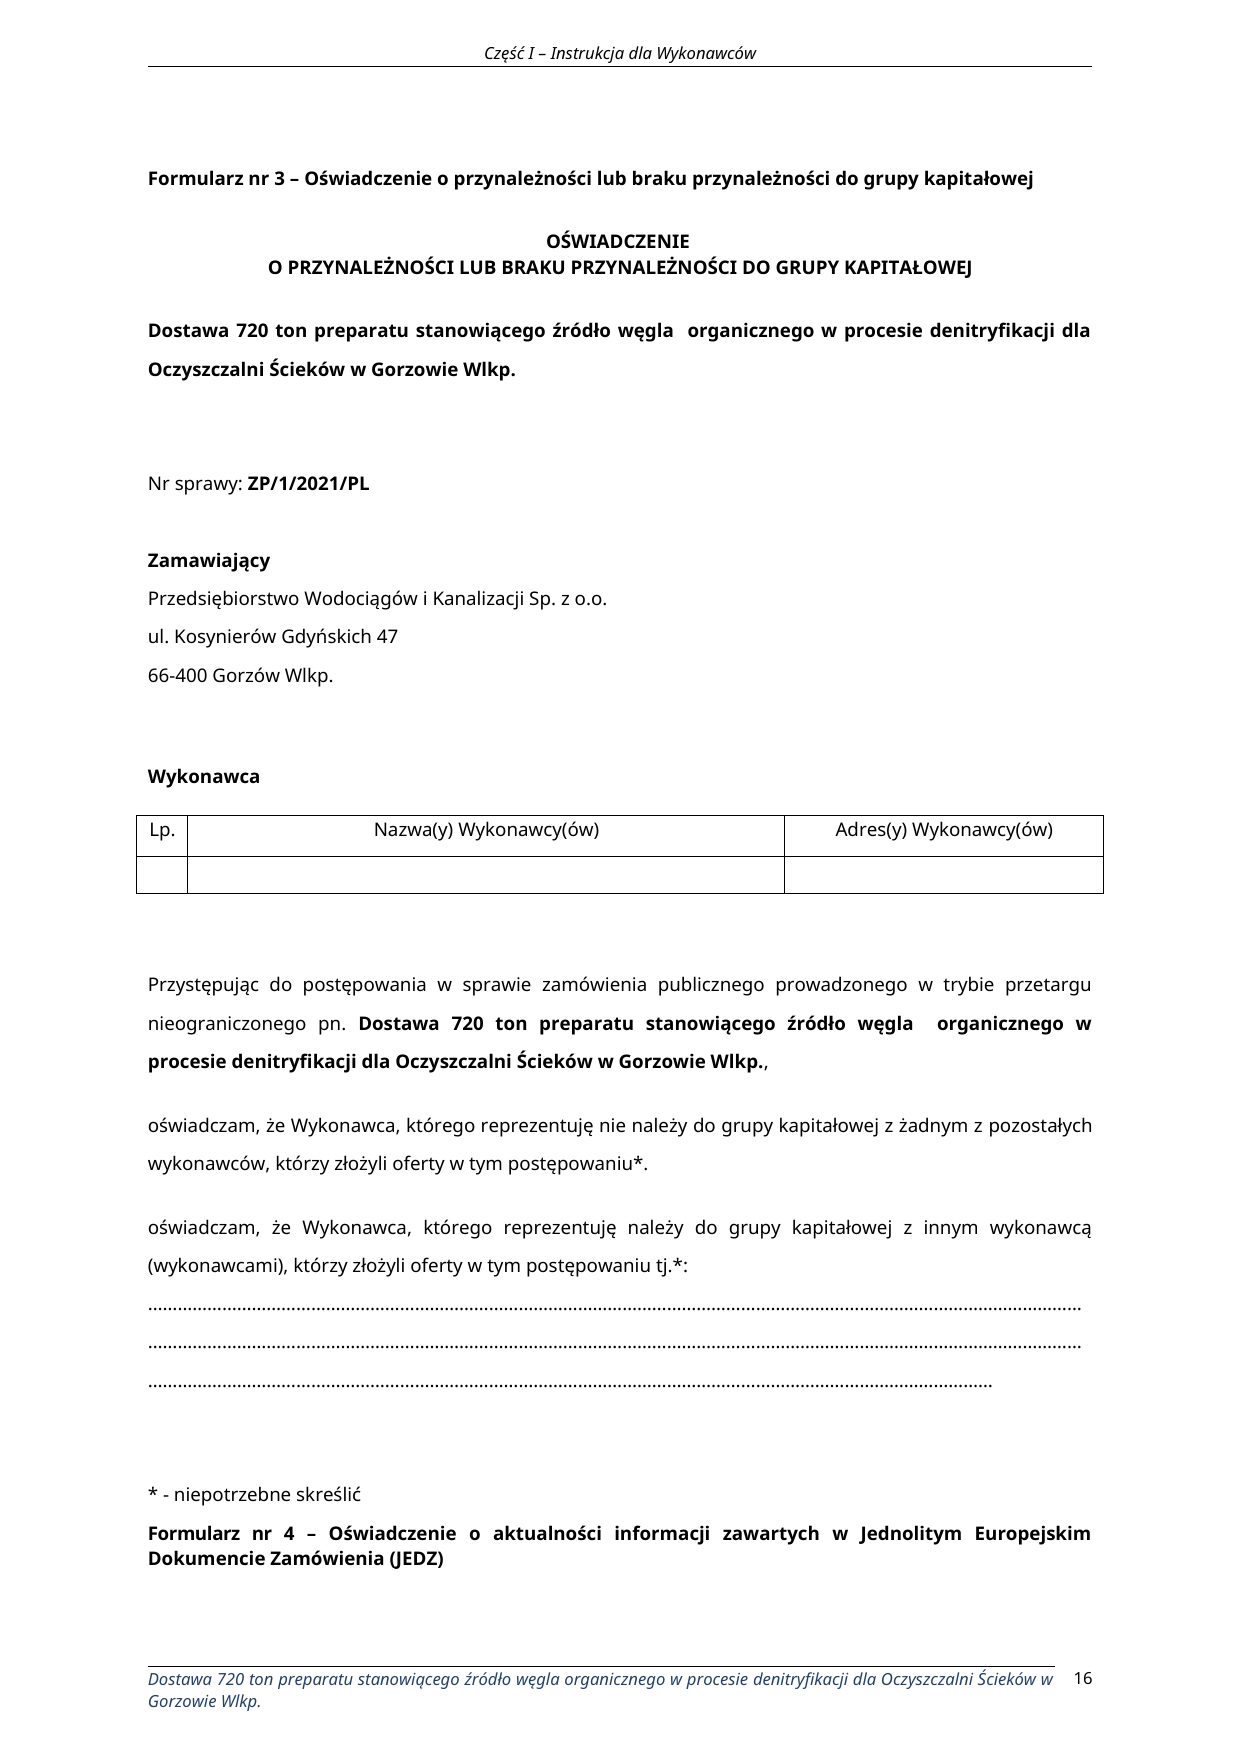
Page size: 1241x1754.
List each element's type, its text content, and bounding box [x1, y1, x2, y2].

text ……………………………………………………………………………………………………………………………………………………………………………………………………………………………………………………………………………………………………………………………………………………………………………………………………………………………………………………………………………………………………… [148, 1290, 1092, 1392]
text Formularz nr 3 – Oświadczenie o przynależności lub braku przynależności do grupy kapitałowej [148, 165, 1092, 191]
table_header Lp. [137, 816, 187, 856]
table_header Nazwa(y) Wykonawcy(ów) [188, 816, 784, 856]
text Nr sprawy: ZP/1/2021/PL [148, 471, 1092, 496]
text Formularz nr 4 – Oświadczenie o aktualności informacji zawartych w Jednolitym Europejskim Dokumencie Zamówienia (JEDZ) [148, 1520, 1092, 1571]
text oświadczam, że Wykonawca, którego reprezentuję nie należy do grupy kapitałowej z żadnym z pozostałych wykonawców, którzy złożyli oferty w tym postępowaniu*. [148, 1112, 1092, 1176]
text OŚWIADCZENIE O PRZYNALEŻNOŚCI LUB BRAKU PRZYNALEŻNOŚCI DO GRUPY KAPITAŁOWEJ [148, 229, 1092, 280]
text Zamawiający [148, 547, 1092, 573]
text ul. Kosynierów Gdyńskich 47 [148, 624, 1092, 649]
text 66-400 Gorzów Wlkp. [148, 662, 1092, 687]
subtitle * - niepotrzebne skreślić [148, 1482, 1092, 1507]
text Wykonawca [148, 764, 1092, 789]
table_cell [188, 857, 784, 893]
table_cell [785, 857, 1103, 893]
text Przedsiębiorstwo Wodociągów i Kanalizacji Sp. z o.o. [148, 585, 1092, 611]
text Dostawa 720 ton preparatu stanowiącego źródło węgla organicznego w procesie denitryfikacji dla Oczyszczalni Ścieków w Gorzowie Wlkp. [148, 318, 1092, 382]
table_header Adres(y) Wykonawcy(ów) [785, 816, 1103, 856]
text oświadczam, że Wykonawca, którego reprezentuję należy do grupy kapitałowej z innym wykonawcą (wykonawcami), którzy złożyli oferty w tym postępowaniu tj.*: [148, 1214, 1092, 1278]
table_cell [137, 857, 187, 893]
text Przystępując do postępowania w sprawie zamówienia publicznego prowadzonego w trybie przetargu nieograniczonego pn. Dostawa 720 ton preparatu stanowiącego źródło węgla organicznego w procesie denitryfikacji dla Oczyszczalni Ścieków w Gorzowie Wlkp., [148, 972, 1092, 1074]
